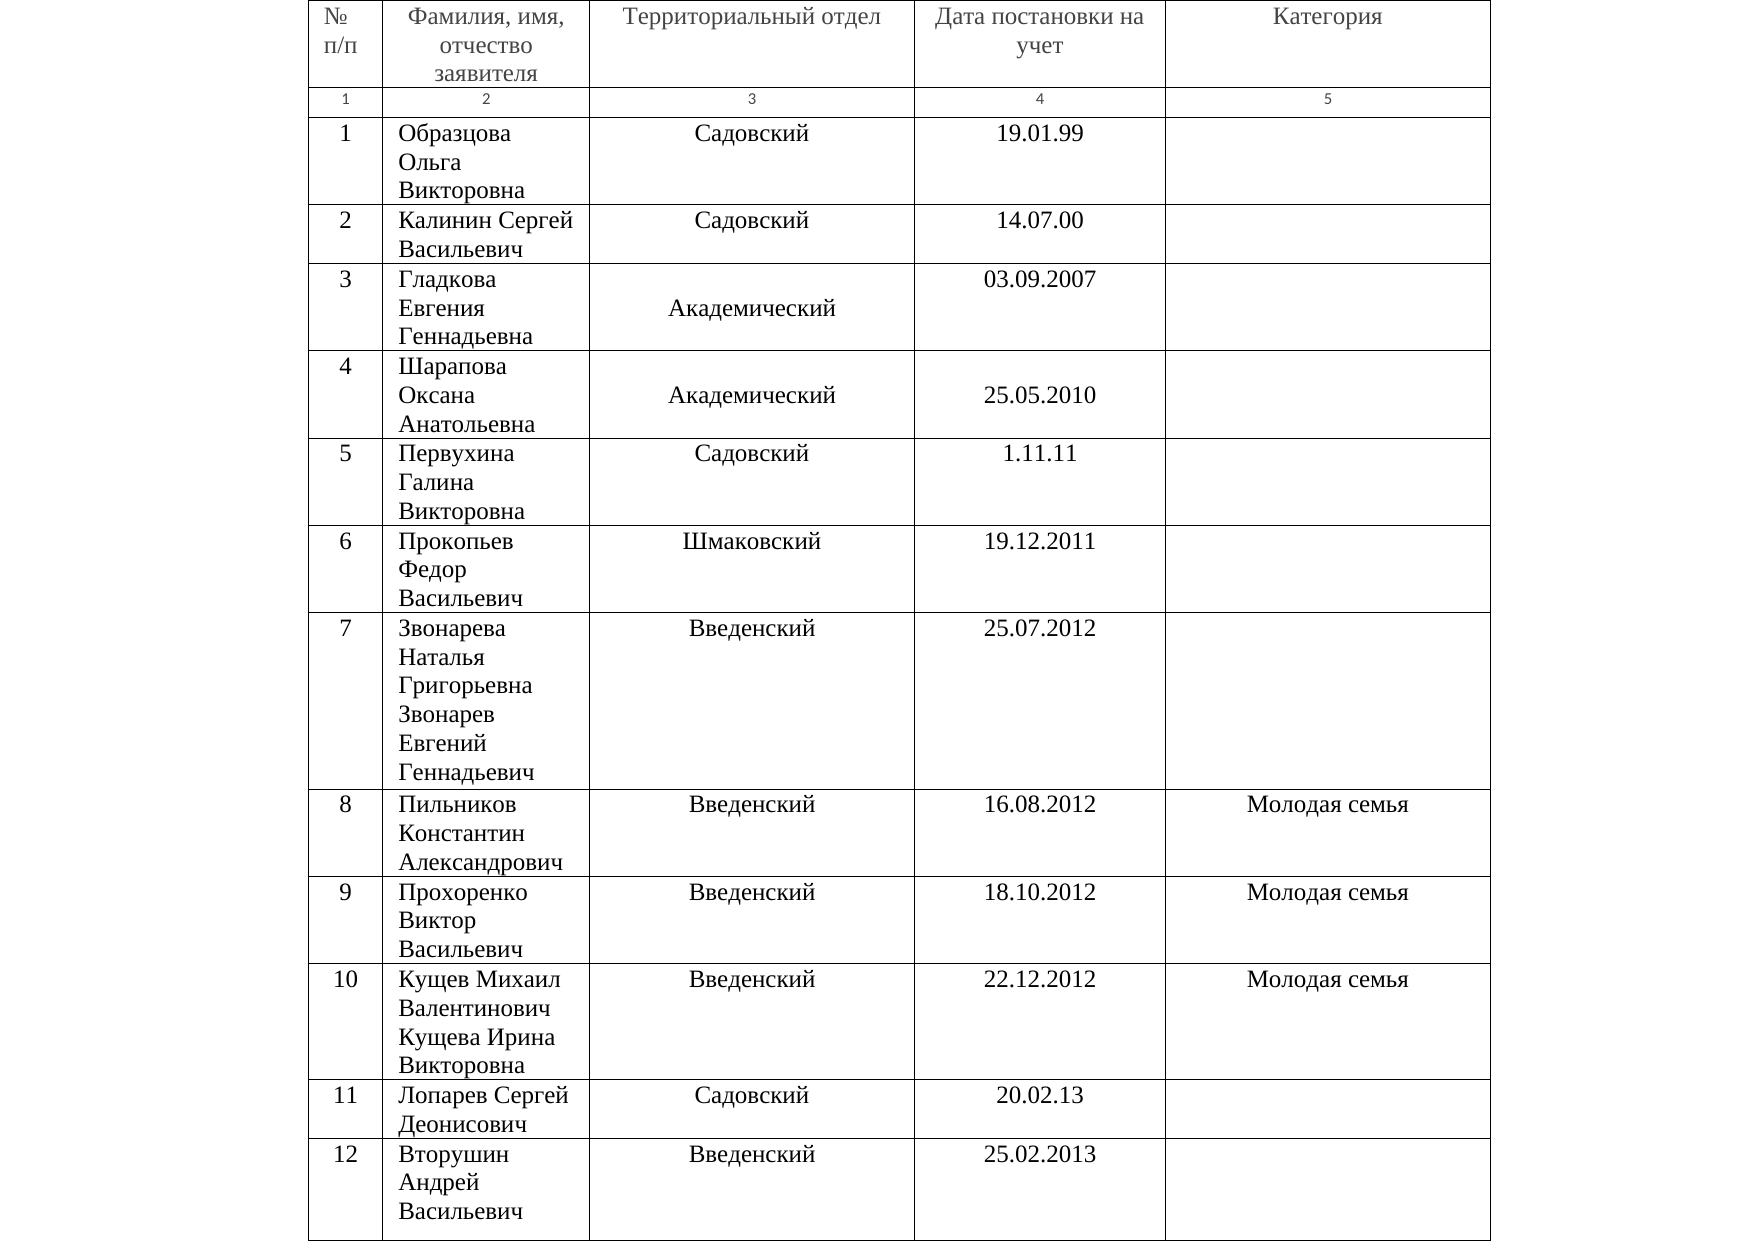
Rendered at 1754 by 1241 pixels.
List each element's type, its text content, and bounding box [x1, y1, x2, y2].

table_cell Прокопьев Федор Васильевич [383, 526, 589, 612]
table_cell 1.11.11 [915, 439, 1165, 525]
table_cell Вторушин Андрей Васильевич [383, 1139, 589, 1240]
table_cell 03.09.2007 [915, 264, 1165, 350]
table_cell [1166, 1080, 1490, 1138]
table_header № п/п [309, 1, 382, 87]
table_cell [1166, 613, 1490, 788]
table_cell Гладкова Евгения Геннадьевна [383, 264, 589, 350]
table_cell Введенский [590, 790, 914, 876]
table_cell Пильников Константин Александрович [383, 790, 589, 876]
table_header Дата постановки на учет [915, 1, 1165, 87]
table_cell Прохоренко Виктор Васильевич [383, 877, 589, 963]
table_cell 1 [309, 88, 382, 117]
table_cell Молодая семья [1166, 877, 1490, 963]
table_cell [1166, 1139, 1490, 1240]
table_cell Калинин Сергей Васильевич [383, 205, 589, 263]
table_cell 14.07.00 [915, 205, 1165, 263]
table_cell 3 [309, 264, 382, 350]
table_cell [1166, 118, 1490, 204]
table_cell Введенский [590, 964, 914, 1079]
table_cell 7 [309, 613, 382, 788]
table_cell Введенский [590, 1139, 914, 1240]
table_cell 5 [1166, 88, 1490, 117]
table_cell [1166, 264, 1490, 350]
table_cell Образцова Ольга Викторовна [383, 118, 589, 204]
table_cell Садовский [590, 1080, 914, 1138]
table_cell Шмаковский [590, 526, 914, 612]
table_cell Лопарев Сергей Деонисович [383, 1080, 589, 1138]
table_cell [1166, 526, 1490, 612]
table_cell 4 [309, 351, 382, 437]
table_cell 10 [309, 964, 382, 1079]
table_cell [1166, 351, 1490, 437]
table_cell 19.01.99 [915, 118, 1165, 204]
table_cell Академический [590, 264, 914, 350]
table_cell 20.02.13 [915, 1080, 1165, 1138]
table_cell 11 [309, 1080, 382, 1138]
table_cell 6 [309, 526, 382, 612]
table_cell [1166, 439, 1490, 525]
table_cell Садовский [590, 118, 914, 204]
table_cell 25.02.2013 [915, 1139, 1165, 1240]
table_cell [1166, 205, 1490, 263]
table_cell 9 [309, 877, 382, 963]
table_cell 2 [309, 205, 382, 263]
table_cell 5 [309, 439, 382, 525]
table_cell Садовский [590, 439, 914, 525]
table_cell Академический [590, 351, 914, 437]
table_cell 16.08.2012 [915, 790, 1165, 876]
table_cell Садовский [590, 205, 914, 263]
table_cell Кущев Михаил Валентинович Кущева Ирина Викторовна [383, 964, 589, 1079]
table_cell Молодая семья [1166, 790, 1490, 876]
table_cell 4 [915, 88, 1165, 117]
table_cell Молодая семья [1166, 964, 1490, 1079]
table_cell Введенский [590, 613, 914, 788]
table_cell 18.10.2012 [915, 877, 1165, 963]
table_cell Введенский [590, 877, 914, 963]
table_cell 19.12.2011 [915, 526, 1165, 612]
table_cell 12 [309, 1139, 382, 1240]
table_header Категория [1166, 1, 1490, 87]
table_cell 8 [309, 790, 382, 876]
table_cell Шарапова Оксана Анатольевна [383, 351, 589, 437]
table_cell Звонарева Наталья Григорьевна Звонарев Евгений Геннадьевич [383, 613, 589, 788]
table_cell 22.12.2012 [915, 964, 1165, 1079]
table_cell 25.05.2010 [915, 351, 1165, 437]
table_header Фамилия, имя, отчество заявителя [383, 1, 589, 87]
table_cell 1 [309, 118, 382, 204]
table_header Территориальный отдел [590, 1, 914, 87]
table_cell 25.07.2012 [915, 613, 1165, 788]
table_cell Первухина Галина Викторовна [383, 439, 589, 525]
table_cell 2 [383, 88, 589, 117]
table_cell 3 [590, 88, 914, 117]
